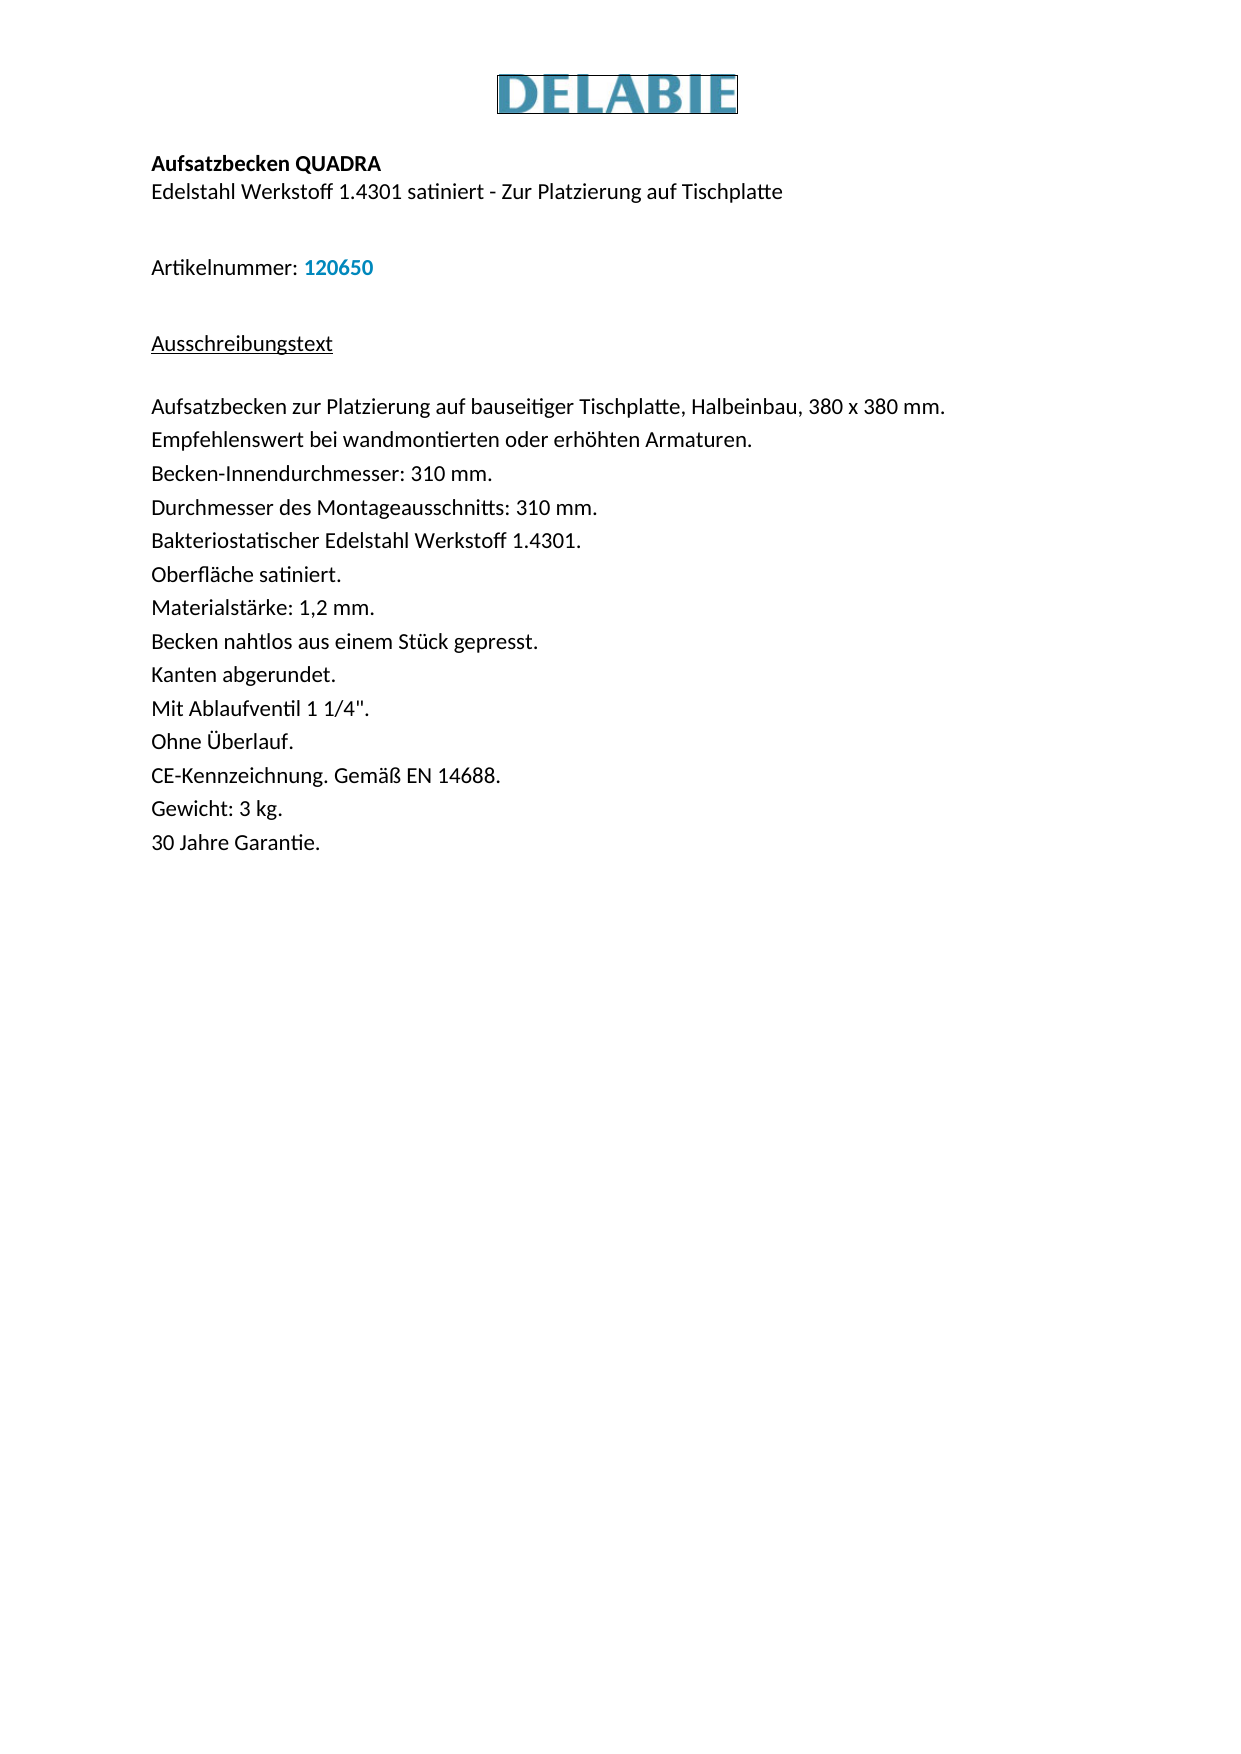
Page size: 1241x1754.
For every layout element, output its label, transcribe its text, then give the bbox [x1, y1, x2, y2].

text Artikelnummer: 120650 [151, 253, 1084, 281]
text Ohne Überlauf. [151, 727, 1084, 755]
text Becken nahtlos aus einem Stück gepresst. [151, 627, 1084, 655]
picture [498, 76, 737, 113]
text Gewicht: 3 kg. [151, 794, 1084, 822]
text Aufsatzbecken zur Platzierung auf bauseitiger Tischplatte, Halbeinbau, 380 x 380 mm. [151, 392, 1084, 420]
text Oberfläche satiniert. [151, 560, 1084, 588]
text Durchmesser des Montageausschnitts: 310 mm. [151, 493, 1084, 521]
text Bakteriostatischer Edelstahl Werkstoff 1.4301. [151, 526, 1084, 554]
text Materialstärke: 1,2 mm. [151, 593, 1084, 621]
text Kanten abgerundet. [151, 660, 1084, 688]
text Empfehlenswert bei wandmontierten oder erhöhten Armaturen. [151, 426, 1084, 453]
text Aufsatzbecken QUADRA [151, 149, 1084, 177]
text Mit Ablaufventil 1 1/4". [151, 694, 1084, 722]
text Edelstahl Werkstoff 1.4301 satiniert - Zur Platzierung auf Tischplatte [151, 177, 1084, 205]
text Becken-Innendurchmesser: 310 mm. [151, 459, 1084, 487]
text 30 Jahre Garantie. [151, 828, 1084, 856]
text Ausschreibungstext [151, 329, 1084, 357]
text CE-Kennzeichnung. Gemäß EN 14688. [151, 761, 1084, 789]
